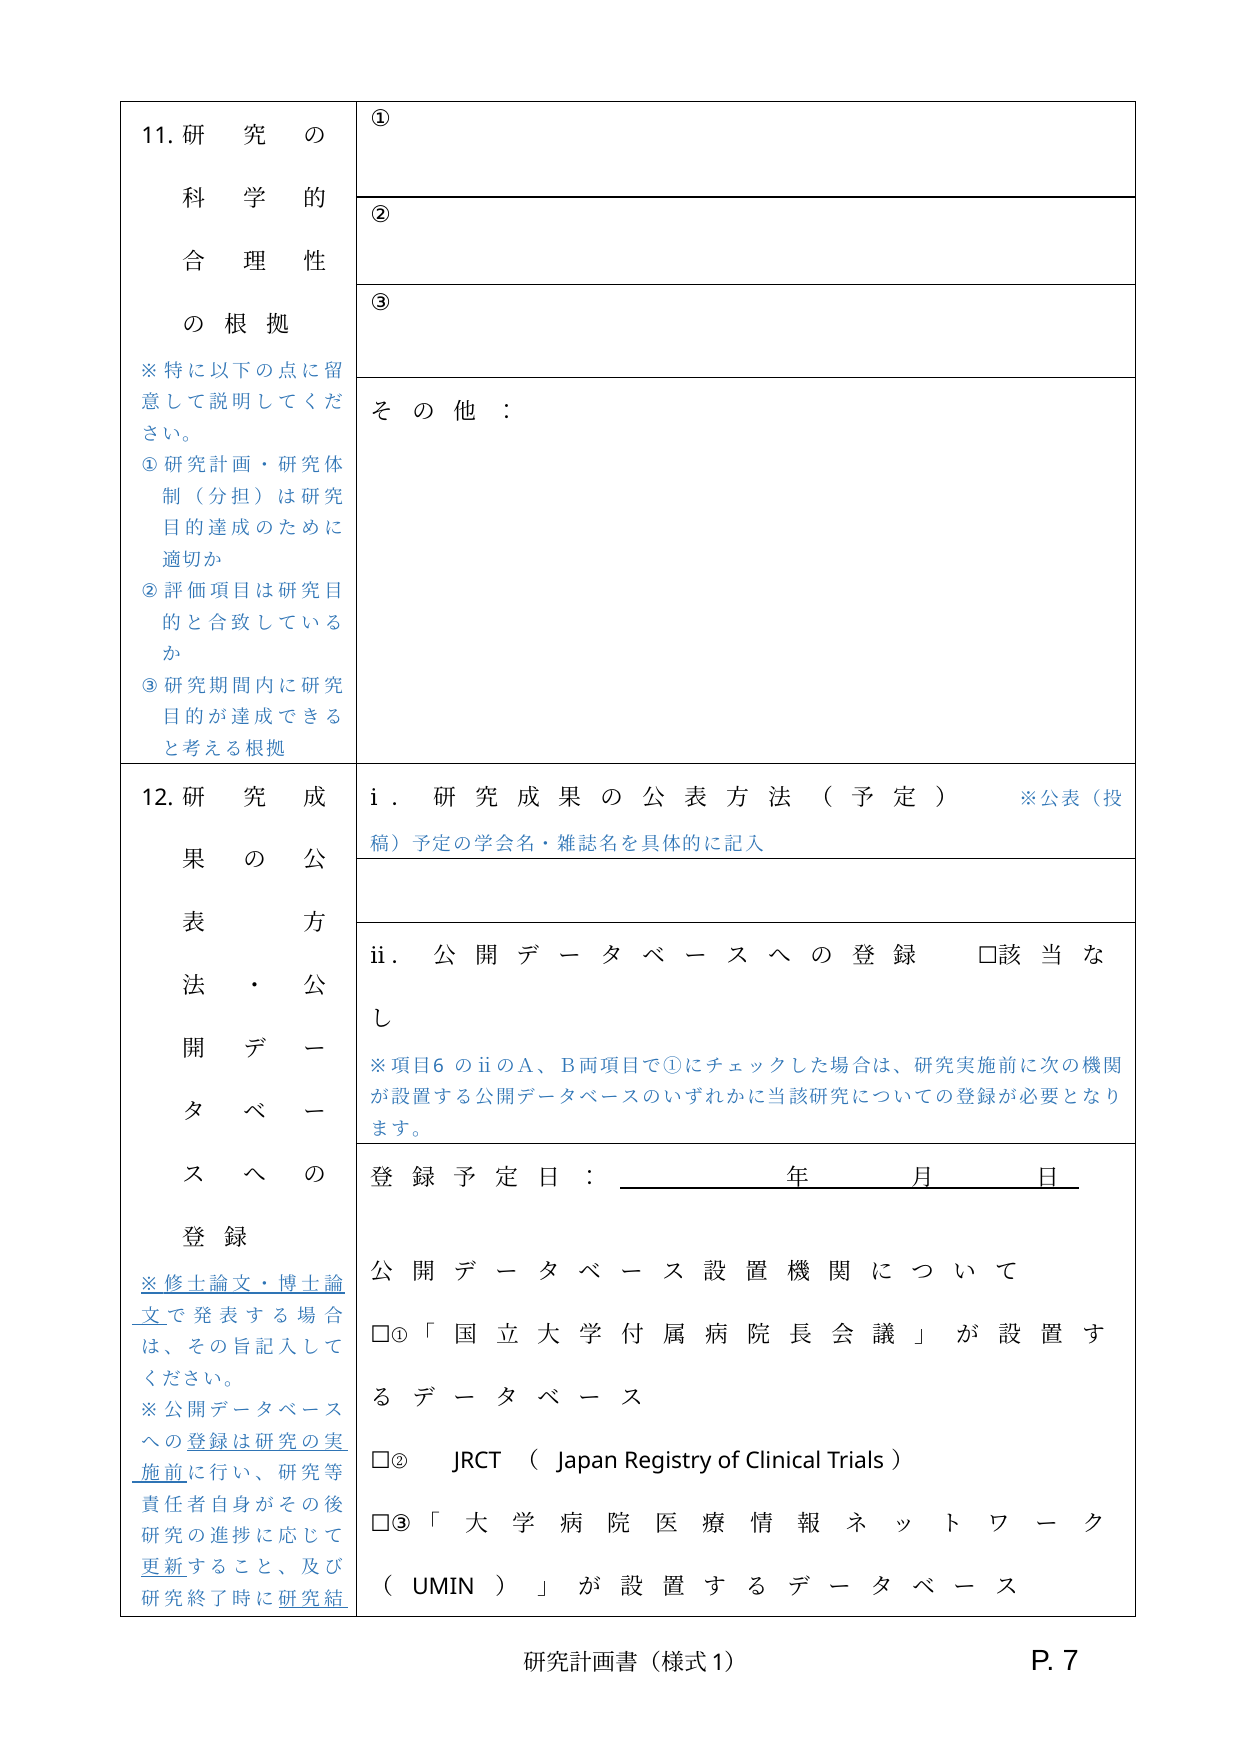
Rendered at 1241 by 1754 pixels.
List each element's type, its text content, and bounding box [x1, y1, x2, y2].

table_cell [357, 1144, 1135, 1616]
table_cell [357, 859, 1135, 922]
table_cell ⅰ．研究成果の公表方法（予定） ※公表（投稿）予定の学会名・雑誌名を具体的に記入 [357, 764, 1135, 858]
table_cell [357, 102, 1135, 196]
table_cell [357, 198, 1135, 284]
table_cell 研究の科学的合理性の根拠 ※特に以下の点に留意して説明してください。 ①研究計画・研究体制（分担）は研究目的達成のために適切か ②評価項目は研究目的と合致しているか ③研究期間内に研究目的が達成できると考える根拠 [121, 102, 356, 763]
table_cell その他： [357, 378, 1135, 763]
table_cell [357, 285, 1135, 377]
table_cell ⅱ．公開データベースへの登録 該当なし ※項目6のⅱのＡ、Ｂ両項目で①にチェックした場合は、研究実施前に次の機関が設置する公開データベースのいずれかに当該研究についての登録が必要となります。 [357, 923, 1135, 1143]
table_cell 研究成果の公表方法・公開データベースへの登録 ※修士論文・博士論文で発表する場合は、その旨記入してください。 ※公開データベースへの登録は研究の実施前に行い、研究等責任者自身がその後研究の進捗に応じて更新すること、及び研究終了時に研究結果を登録することが必要です。 [121, 764, 356, 1616]
